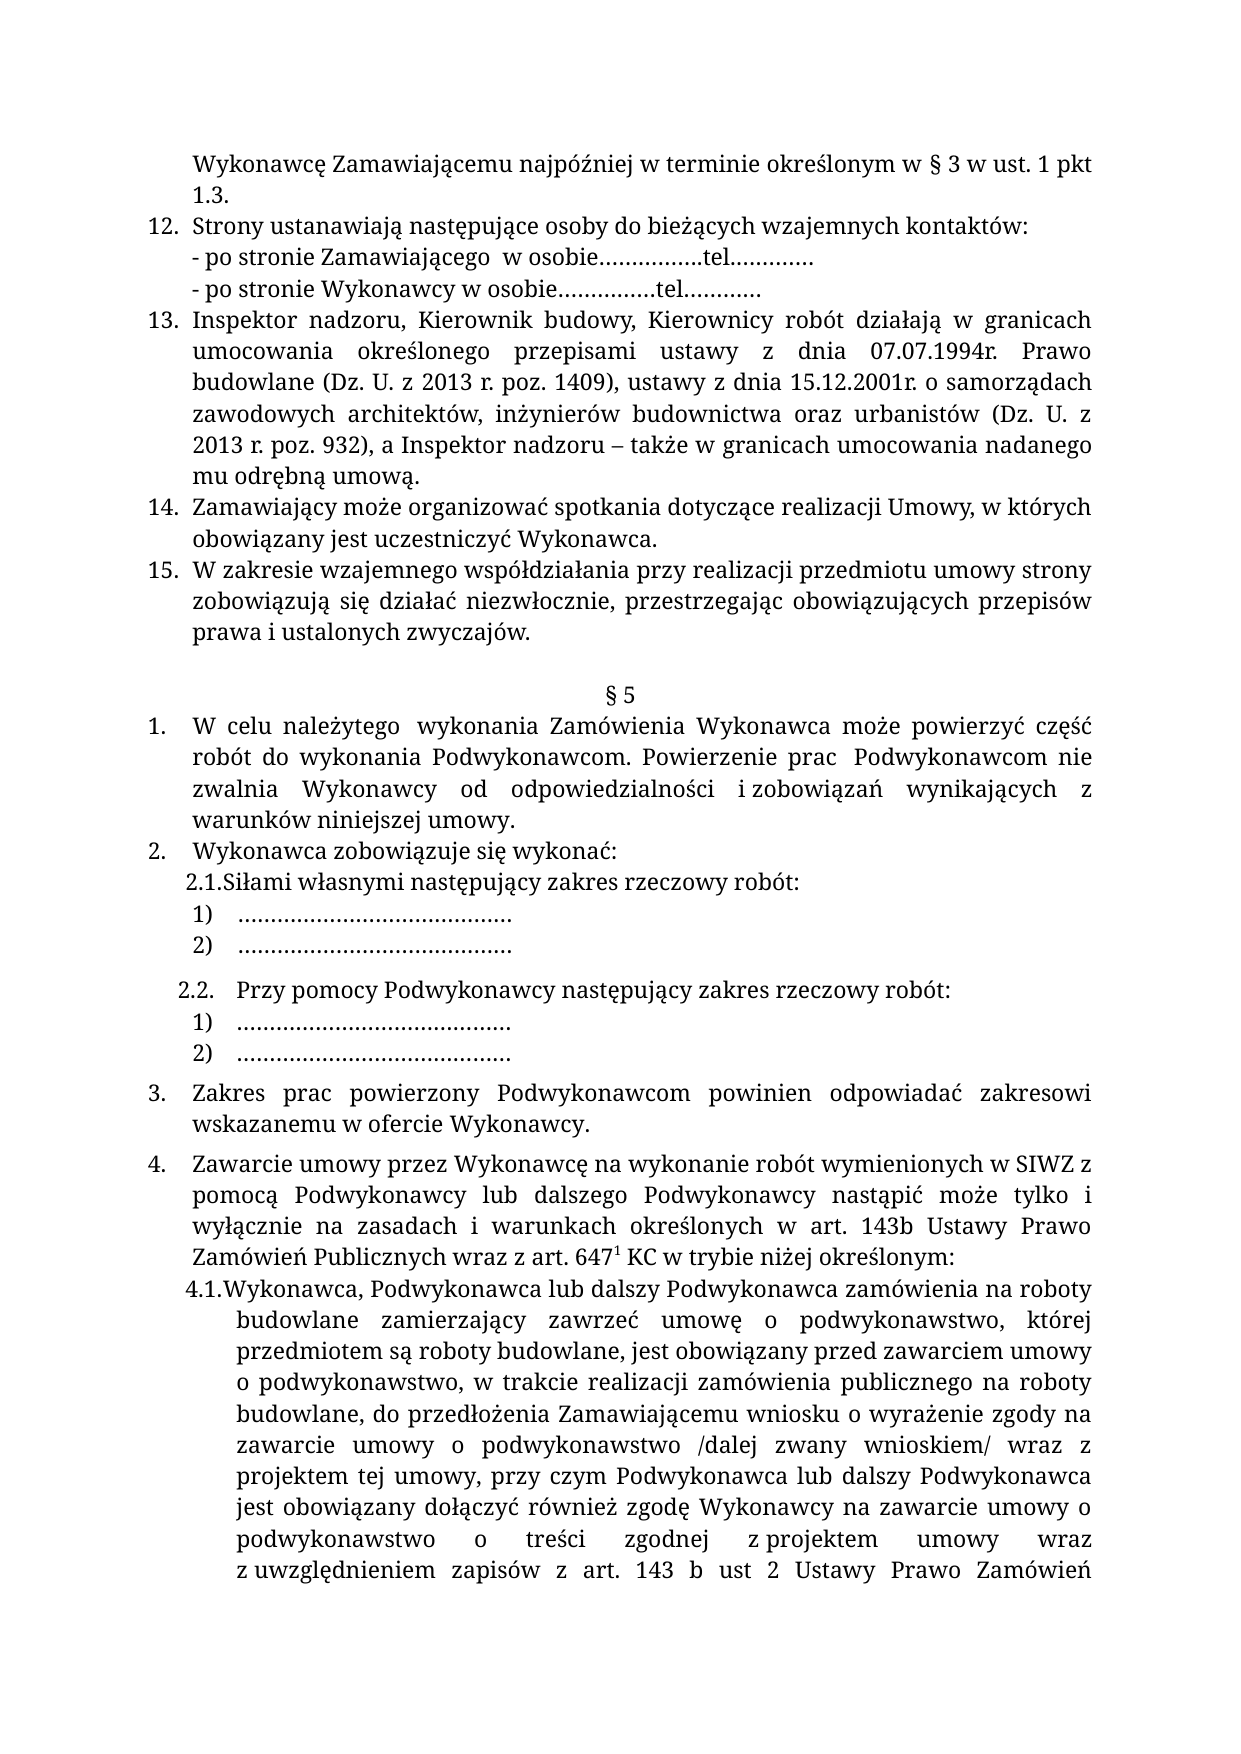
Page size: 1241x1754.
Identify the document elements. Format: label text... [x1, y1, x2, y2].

list …………………………………… [192, 929, 1093, 960]
text § 5 [148, 679, 1093, 710]
list 1) …………………………………… [192, 1006, 1093, 1037]
text 2.2. Przy pomocy Podwykonawcy następujący zakres rzeczowy robót: [177, 974, 1093, 1006]
list W celu należytego wykonania Zamówienia Wykonawca może powierzyć część robót do wykonania Podwykonawcom. Powierzenie prac Podwykonawcom nie zwalnia Wykonawcy od odpowiedzialności i zobowiązań wynikających z warunków niniejszej umowy. [148, 710, 1093, 835]
list Zamawiający może organizować spotkania dotyczące realizacji Umowy, w których obowiązany jest uczestniczyć Wykonawca. [148, 491, 1093, 554]
list Zakres prac powierzony Podwykonawcom powinien odpowiadać zakresowi wskazanemu w ofercie Wykonawcy. [148, 1077, 1093, 1139]
list Siłami własnymi następujący zakres rzeczowy robót: [185, 866, 1093, 898]
text - po stronie Zamawiającego w osobie…………….tel.………… [192, 241, 1093, 273]
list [185, 1273, 1093, 1585]
list W zakresie wzajemnego współdziałania przy realizacji przedmiotu umowy strony zobowiązują się działać niezwłocznie, przestrzegając obowiązujących przepisów prawa i ustalonych zwyczajów. [148, 554, 1093, 648]
list 2) …………………………………… [192, 1037, 1093, 1068]
list Strony ustanawiają następujące osoby do bieżących wzajemnych kontaktów: [148, 210, 1093, 241]
list Inspektor nadzoru, Kierownik budowy, Kierownicy robót działają w granicach umocowania określonego przepisami ustawy z dnia 07.07.1994r. Prawo budowlane (Dz. U. z 2013 r. poz. 1409), ustawy z dnia 15.12.2001r. o samorządach zawodowych architektów, inżynierów budownictwa oraz urbanistów (Dz. U. z 2013 r. poz. 932), a Inspektor nadzoru – także w granicach umocowania nadanego mu odrębną umową. [148, 304, 1093, 491]
list Wykonawca zobowiązuje się wykonać: [148, 835, 1093, 866]
text - po stronie Wykonawcy w osobie……………tel………… [192, 273, 1093, 304]
list …………………………………… [192, 898, 1093, 929]
list Zawarcie umowy przez Wykonawcę na wykonanie robót wymienionych w SIWZ z pomocą Podwykonawcy lub dalszego Podwykonawcy nastąpić może tylko i wyłącznie na zasadach i warunkach określonych w art. 143b Ustawy Prawo Zamówień Publicznych wraz z art. 6471 KC w trybie niżej określonym: [148, 1148, 1093, 1273]
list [148, 148, 1093, 210]
